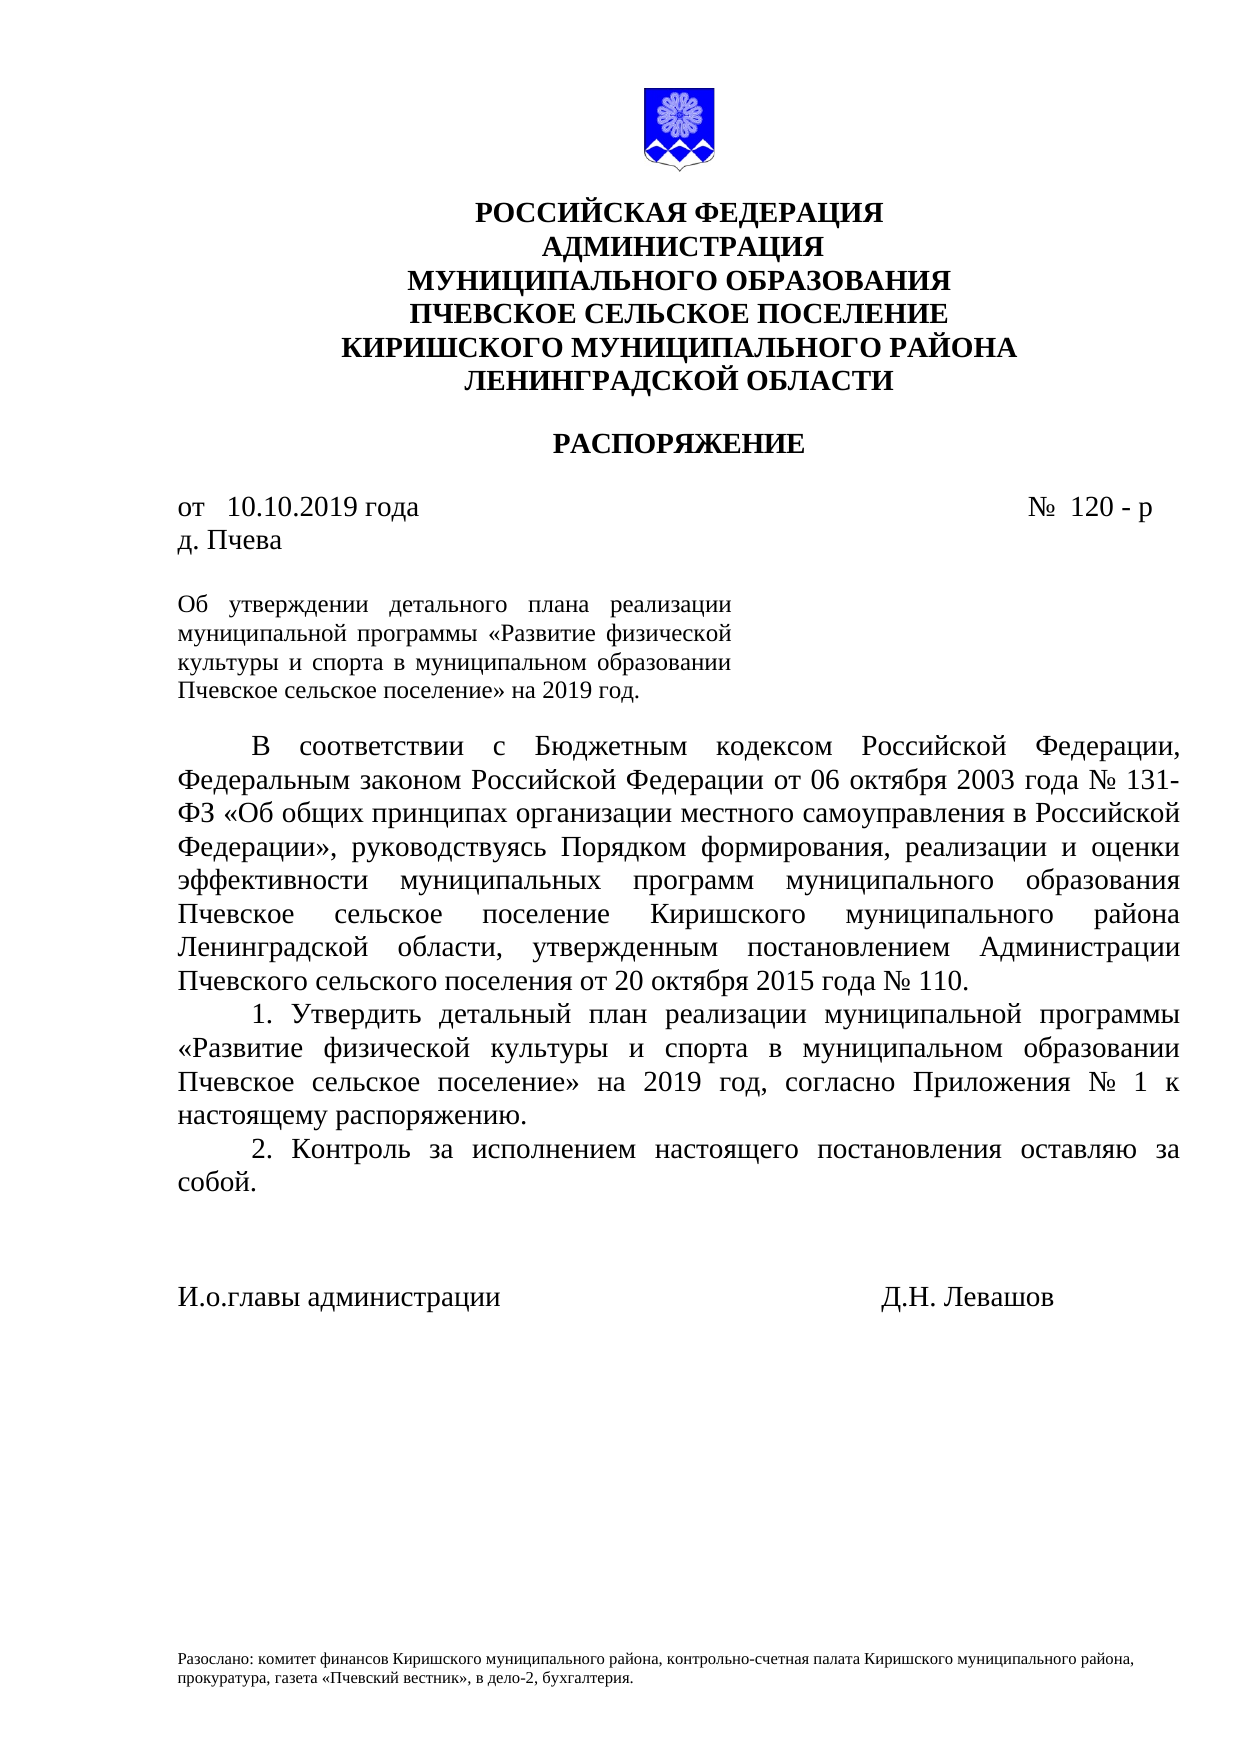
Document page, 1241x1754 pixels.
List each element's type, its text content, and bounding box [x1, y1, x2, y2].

text В соответствии с Бюджетным кодексом Российской Федерации, Федеральным законом Российской Федерации от 06 октября 2003 года № 131-ФЗ «Об общих принципах организации местного самоуправления в Российской Федерации», руководствуясь Порядком формирования, реализации и оценки эффективности муниципальных программ муниципального образования Пчевское сельское поселение Киришского муниципального района Ленинградской области, утвержденным постановлением Администрации Пчевского сельского поселения от 20 октября 2015 года № 110. [177, 728, 1181, 997]
text от 10.10.2019 года № 120 - р [177, 489, 1181, 522]
text РАСПОРЯЖЕНИЕ [177, 426, 1181, 459]
text 1. Утвердить детальный план реализации муниципальной программы «Развитие физической культуры и спорта в муниципальном образовании Пчевское сельское поселение» на 2019 год, согласно Приложения № 1 к настоящему распоряжению. [177, 997, 1181, 1131]
text Разослано: комитет финансов Киришского муниципального района, контрольно-счетная палата Киришского муниципального района, прокуратура, газета «Пчевский вестник», в дело-2, бухгалтерия. [177, 1648, 1181, 1687]
text И.о.главы администрации Д.Н. Левашов [177, 1279, 1181, 1313]
table_header Об утверждении детального плана реализации муниципальной программы «Развитие физической культуры и спорта в муниципальном образовании Пчевское сельское поселение» на 2019 год. [148, 589, 743, 704]
text д. Пчева [177, 522, 1181, 556]
picture [644, 88, 715, 172]
text МУНИЦИПАЛЬНОГО ОБРАЗОВАНИЯ ПЧЕВСКОЕ СЕЛЬСКОЕ ПОСЕЛЕНИЕ КИРИШСКОГО МУНИЦИПАЛЬНОГО РАЙОНА ЛЕНИНГРАДСКОЙ ОБЛАСТИ [177, 263, 1181, 397]
text РОССИЙСКАЯ ФЕДЕРАЦИЯ АДМИНИСТРАЦИЯ [177, 196, 1181, 263]
text 2. Контроль за исполнением настоящего постановления оставляю за собой. [177, 1131, 1181, 1198]
